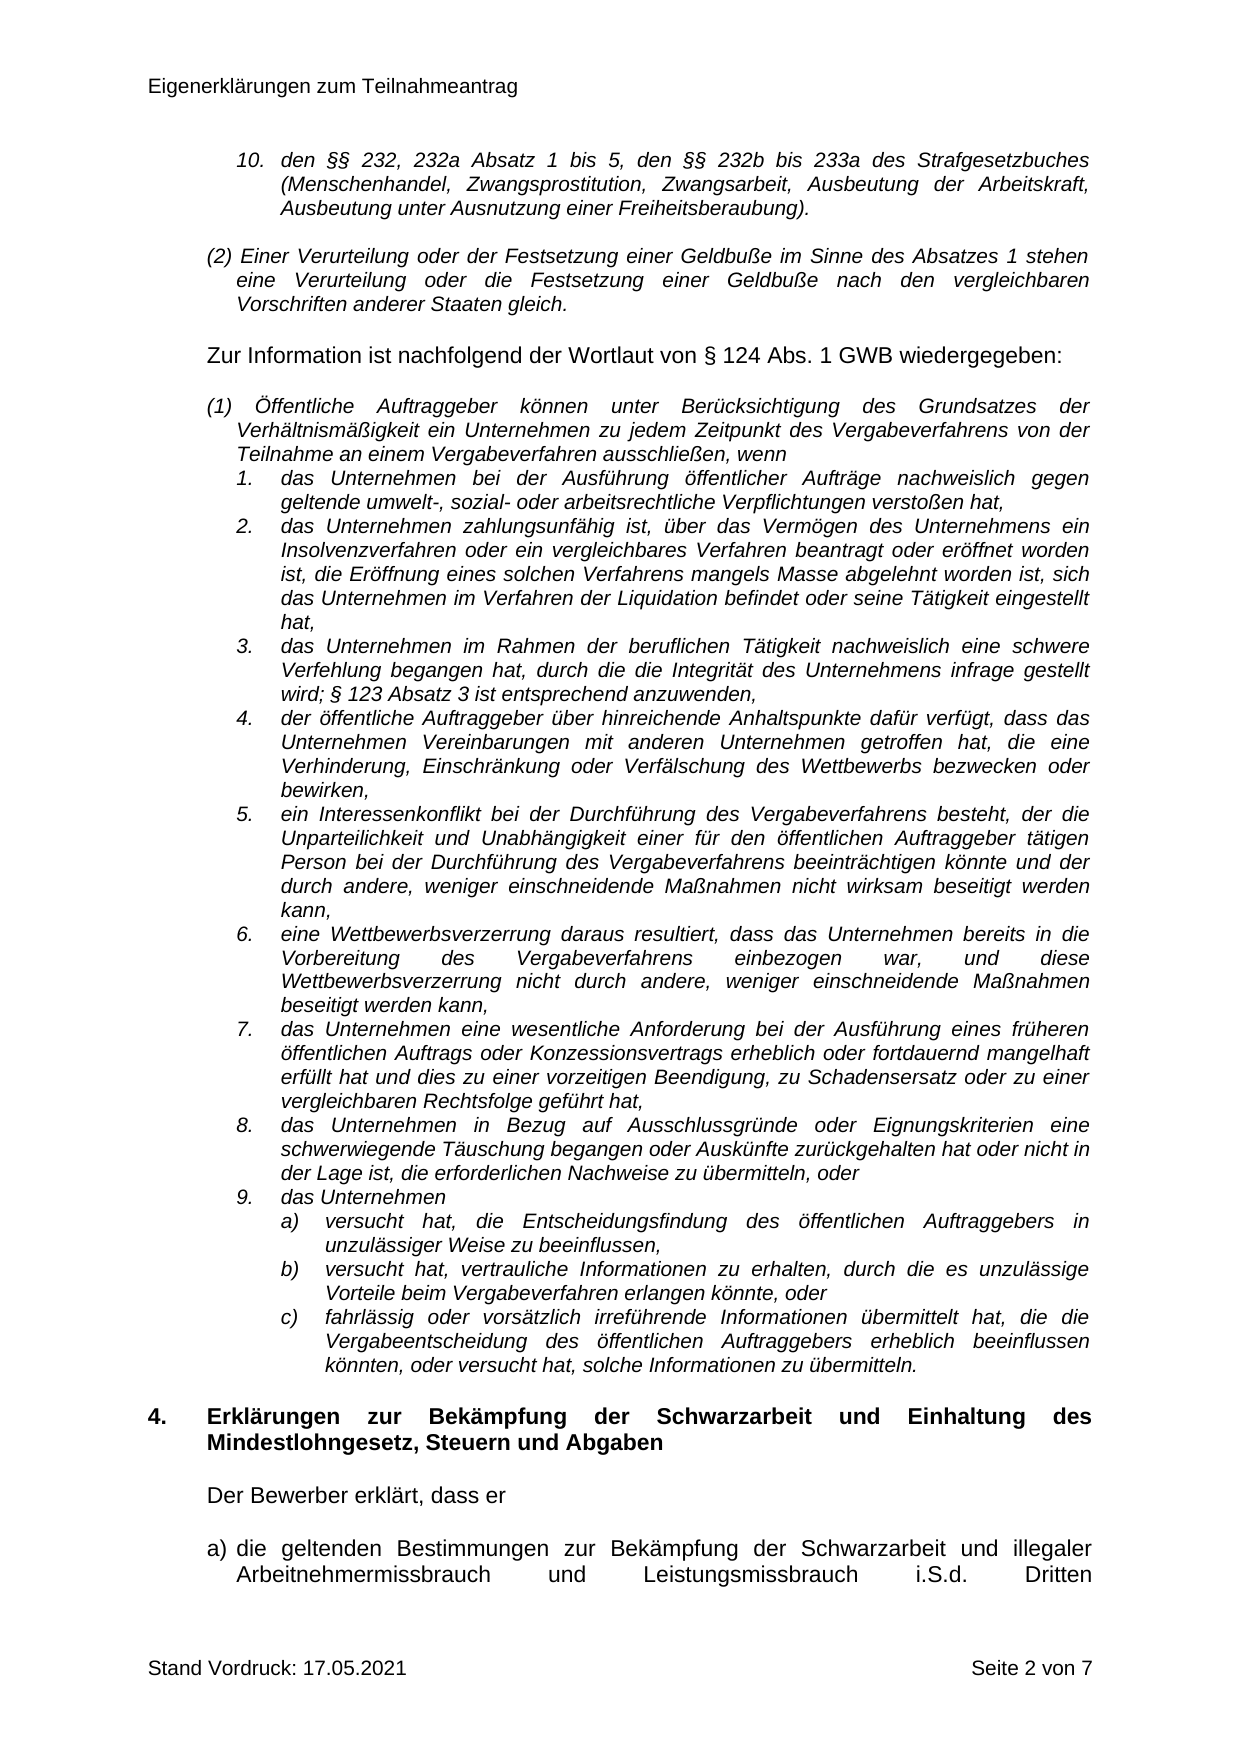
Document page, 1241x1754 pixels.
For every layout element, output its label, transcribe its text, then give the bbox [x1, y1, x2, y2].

text 5. ein Interessenkonflikt bei der Durchführung des Vergabeverfahrens besteht, der die Unparteilichkeit und Unabhängigkeit einer für den öffentlichen Auftraggeber tätigen Person bei der Durchführung des Vergabeverfahrens beeinträchtigen könnte und der durch andere, weniger einschneidende Maßnahmen nicht wirksam beseitigt werden kann, [236, 802, 1093, 921]
subtitle 4. Erklärungen zur Bekämpfung der Schwarzarbeit und Einhaltung des Mindestlohngesetz, Steuern und Abgaben [148, 1403, 1093, 1456]
text 7. das Unternehmen eine wesentliche Anforderung bei der Ausführung eines früheren öffentlichen Auftrags oder Konzessionsvertrags erheblich oder fortdauernd mangelhaft erfüllt hat und dies zu einer vorzeitigen Beendigung, zu Schadensersatz oder zu einer vergleichbaren Rechtsfolge geführt hat, [236, 1017, 1093, 1113]
text b) versucht hat, vertrauliche Informationen zu erhalten, durch die es unzulässige Vorteile beim Vergabeverfahren erlangen könnte, oder [281, 1257, 1093, 1305]
text 2. das Unternehmen zahlungsunfähig ist, über das Vermögen des Unternehmens ein Insolvenzverfahren oder ein vergleichbares Verfahren beantragt oder eröffnet worden ist, die Eröffnung eines solchen Verfahrens mangels Masse abgelehnt worden ist, sich das Unternehmen im Verfahren der Liquidation befindet oder seine Tätigkeit eingestellt hat, [236, 514, 1093, 634]
text (2) Einer Verurteilung oder der Festsetzung einer Geldbuße im Sinne des Absatzes 1 stehen eine Verurteilung oder die Festsetzung einer Geldbuße nach den vergleichbaren Vorschriften anderer Staaten gleich. [207, 243, 1093, 315]
text Der Bewerber erklärt, dass er [207, 1482, 1093, 1508]
text Zur Information ist nachfolgend der Wortlaut von § 124 Abs. 1 GWB wiedergegeben: [207, 342, 1093, 368]
text 1. das Unternehmen bei der Ausführung öffentlicher Aufträge nachweislich gegen geltende umwelt-, sozial- oder arbeitsrechtliche Verpflichtungen verstoßen hat, [236, 466, 1093, 514]
text 9. das Unternehmen [236, 1185, 1093, 1209]
text 8. das Unternehmen in Bezug auf Ausschlussgründe oder Eignungskriterien eine schwerwiegende Täuschung begangen oder Auskünfte zurückgehalten hat oder nicht in der Lage ist, die erforderlichen Nachweise zu übermitteln, oder [236, 1113, 1093, 1185]
text 4. der öffentliche Auftraggeber über hinreichende Anhaltspunkte dafür verfügt, dass das Unternehmen Vereinbarungen mit anderen Unternehmen getroffen hat, die eine Verhinderung, Einschränkung oder Verfälschung des Wettbewerbs bezwecken oder bewirken, [236, 706, 1093, 802]
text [207, 1535, 1093, 1587]
text 6. eine Wettbewerbsverzerrung daraus resultiert, dass das Unternehmen bereits in die Vorbereitung des Vergabeverfahrens einbezogen war, und diese Wettbewerbsverzerrung nicht durch andere, weniger einschneidende Maßnahmen beseitigt werden kann, [236, 921, 1093, 1017]
text 3. das Unternehmen im Rahmen der beruflichen Tätigkeit nachweislich eine schwere Verfehlung begangen hat, durch die die Integrität des Unternehmens infrage gestellt wird; § 123 Absatz 3 ist entsprechend anzuwenden, [236, 634, 1093, 706]
text c) fahrlässig oder vorsätzlich irreführende Informationen übermittelt hat, die die Vergabeentscheidung des öffentlichen Auftraggebers erheblich beeinflussen könnten, oder versucht hat, solche Informationen zu übermitteln. [281, 1305, 1093, 1377]
text 10. den §§ 232, 232a Absatz 1 bis 5, den §§ 232b bis 233a des Strafgesetzbuches (Menschenhandel, Zwangsprostitution, Zwangsarbeit, Ausbeutung der Arbeitskraft, Ausbeutung unter Ausnutzung einer Freiheitsberaubung). [236, 148, 1093, 219]
text a) versucht hat, die Entscheidungsfindung des öffentlichen Auftraggebers in unzulässiger Weise zu beeinflussen, [281, 1209, 1093, 1257]
text (1) Öffentliche Auftraggeber können unter Berücksichtigung des Grundsatzes der Verhältnismäßigkeit ein Unternehmen zu jedem Zeitpunkt des Vergabeverfahrens von der Teilnahme an einem Vergabeverfahren ausschließen, wenn [207, 394, 1093, 466]
